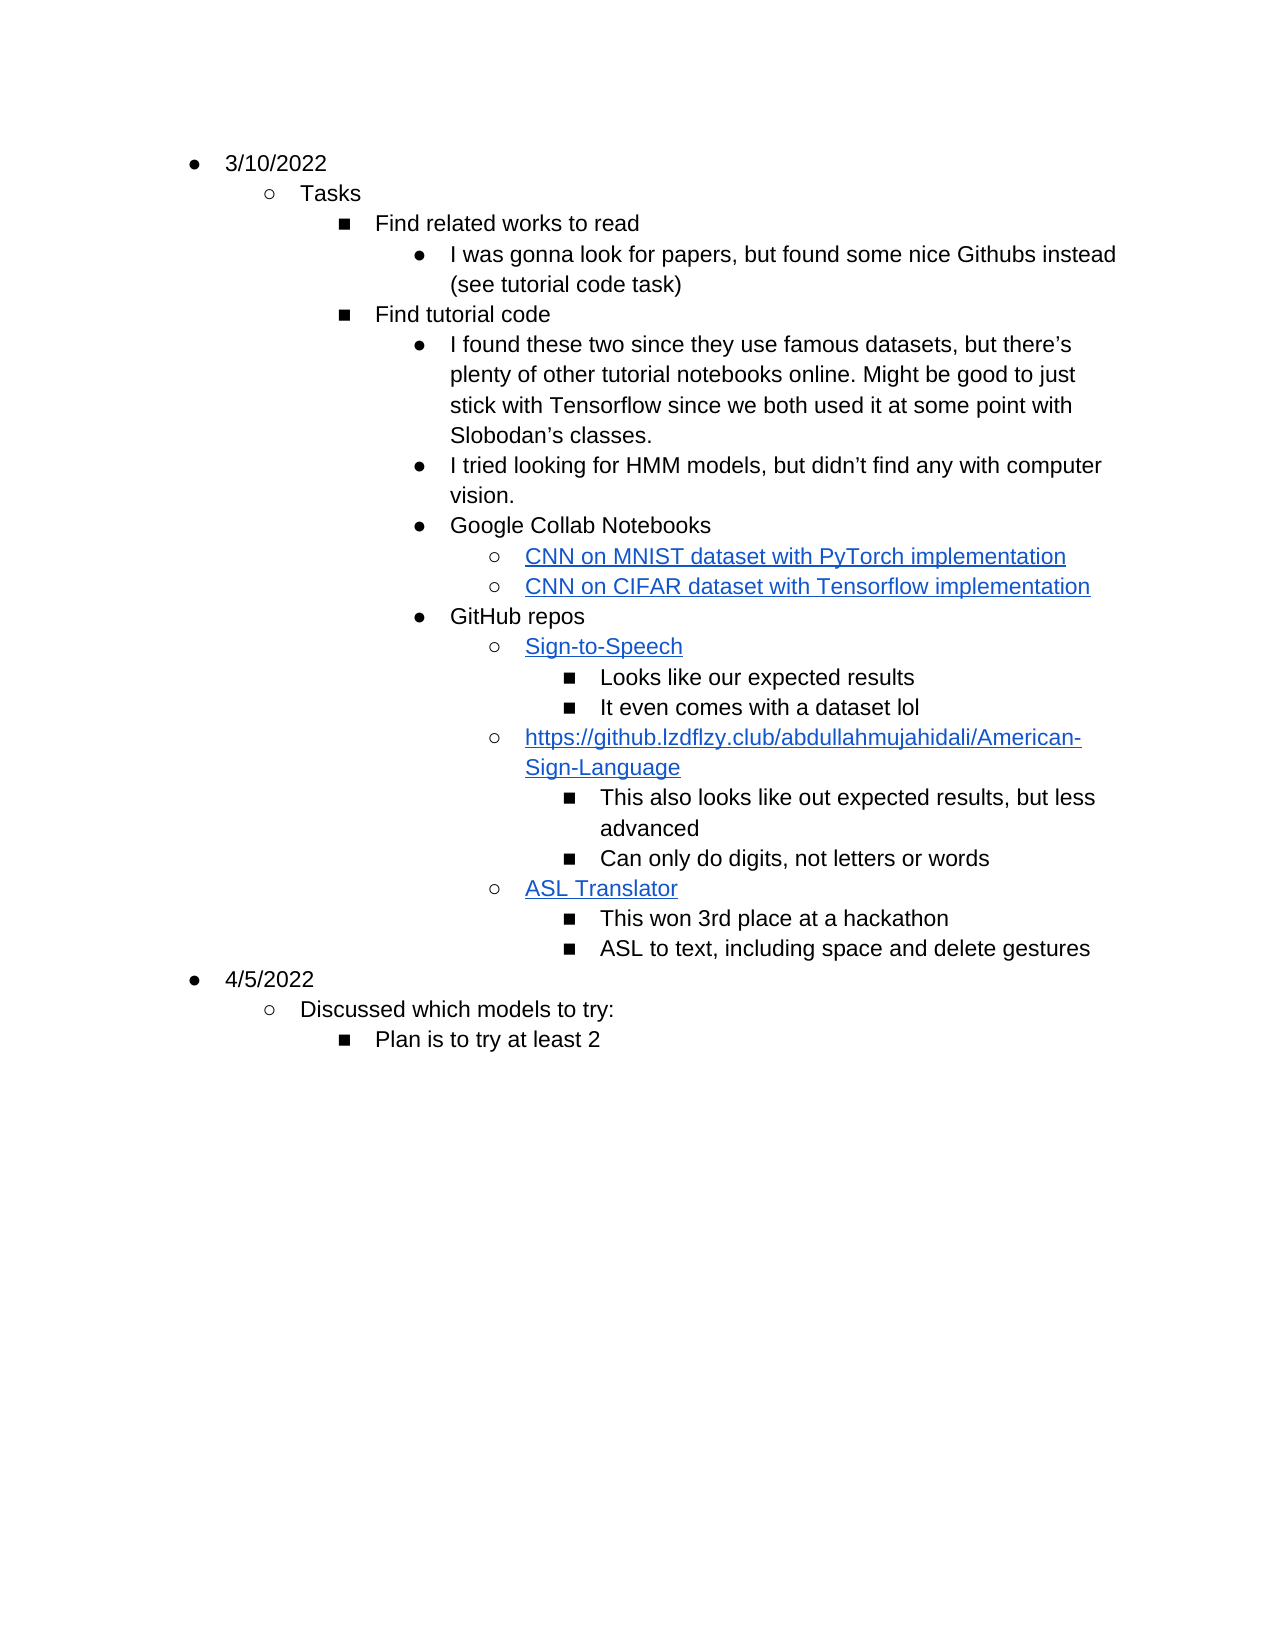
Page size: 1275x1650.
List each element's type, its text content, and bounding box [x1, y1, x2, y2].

list Can only do digits, not letters or words [562, 845, 1125, 871]
list Plan is to try at least 2 [337, 1026, 1125, 1052]
list Find tutorial code [337, 301, 1125, 327]
list I tried looking for HMM models, but didn’t find any with computer vision. [412, 452, 1125, 509]
list I was gonna look for papers, but found some nice Githubs instead (see tutorial code task) [412, 241, 1125, 297]
list Looks like our expected results [562, 663, 1125, 690]
list https://github.lzdflzy.club/abdullahmujahidali/American-Sign-Language [487, 724, 1125, 781]
list ASL to text, including space and delete gestures [562, 935, 1125, 962]
list It even comes with a dataset lol [562, 694, 1125, 720]
list CNN on CIFAR dataset with Tensorflow implementation [487, 573, 1125, 599]
list Find related works to read [337, 210, 1125, 237]
list I found these two since they use famous datasets, but there’s plenty of other tutorial notebooks online. Might be good to just stick with Tensorflow since we both used it at some point with Slobodan’s classes. [412, 331, 1125, 448]
list Google Collab Notebooks [412, 512, 1125, 539]
list Tasks [262, 180, 1125, 207]
list GitHub repos [412, 603, 1125, 629]
list This won 3rd place at a hackathon [562, 905, 1125, 932]
list 3/10/2022 [187, 150, 1125, 176]
list This also looks like out expected results, but less advanced [562, 784, 1125, 841]
list Sign-to-Speech [487, 633, 1125, 660]
list Discussed which models to try: [262, 996, 1125, 1022]
list ASL Translator [487, 875, 1125, 901]
list CNN on MNIST dataset with PyTorch implementation [487, 543, 1125, 569]
list 4/5/2022 [187, 966, 1125, 992]
